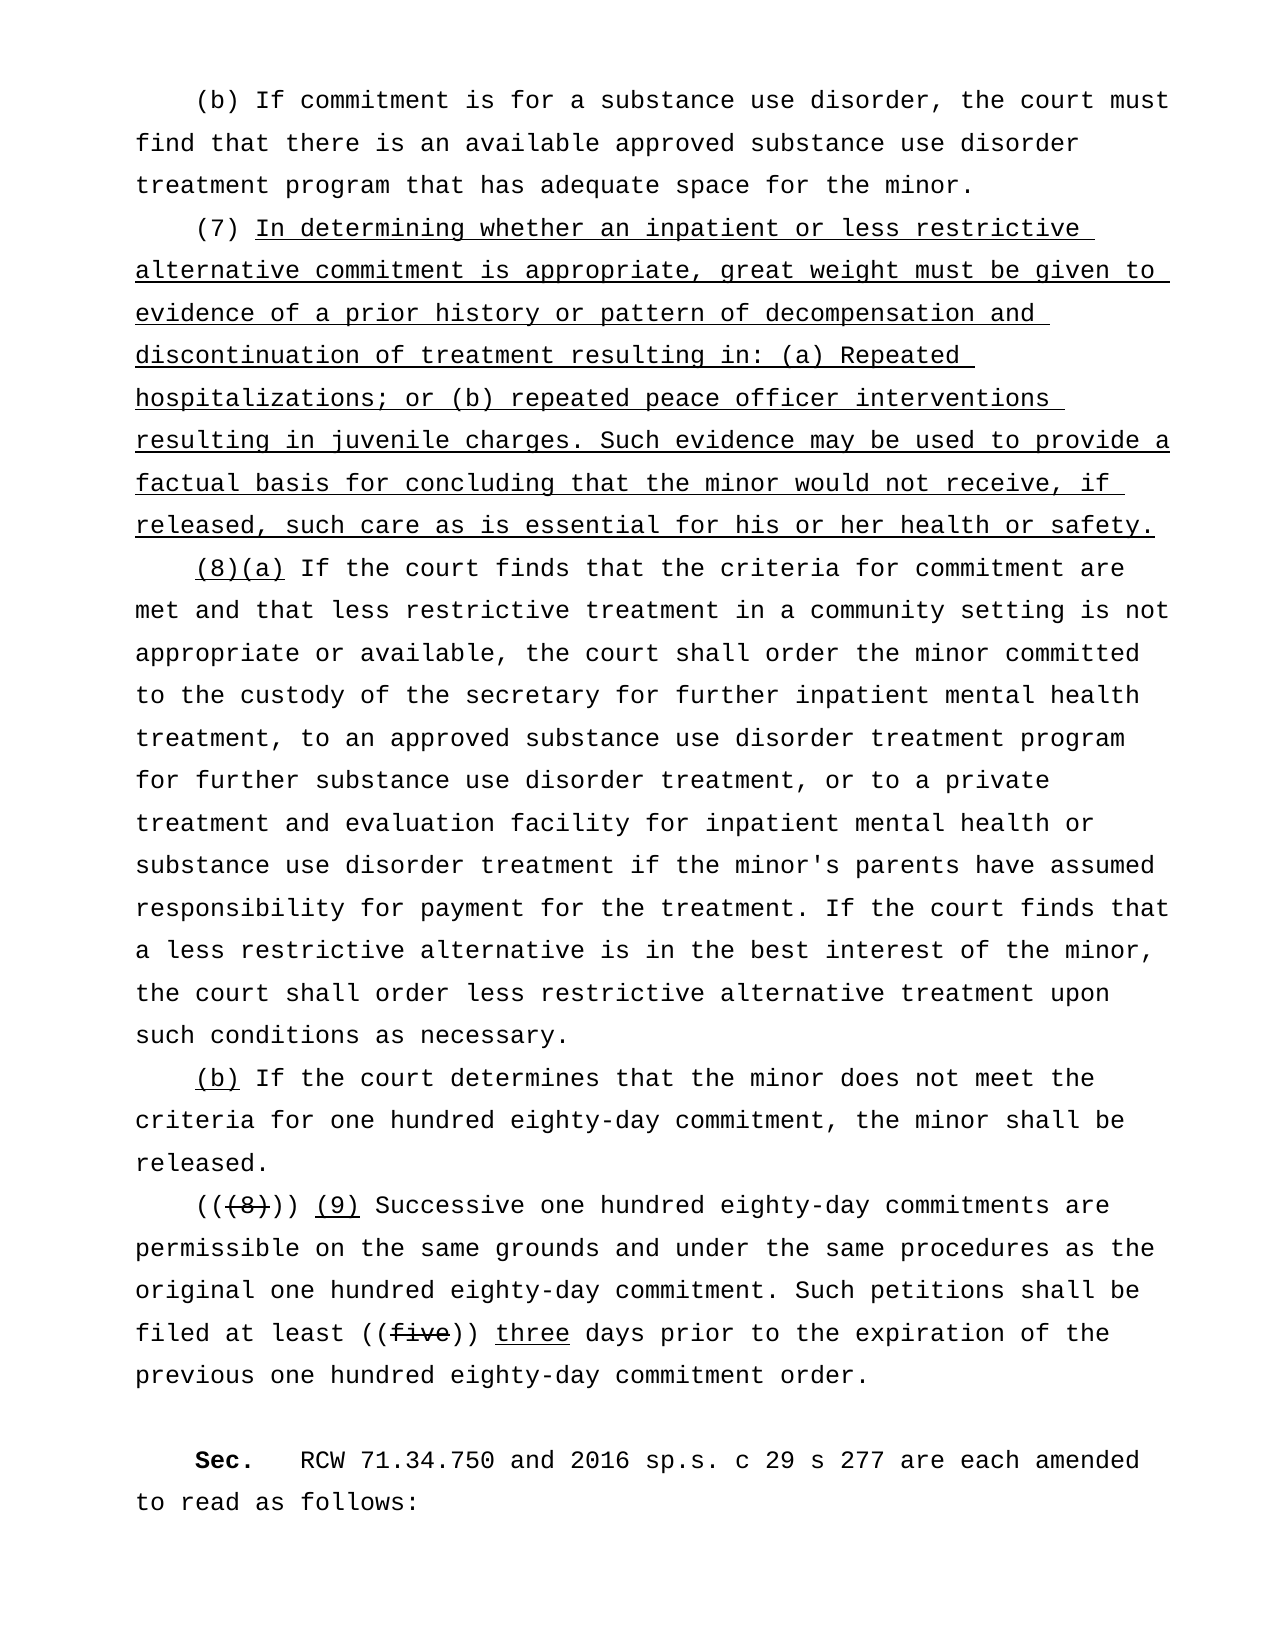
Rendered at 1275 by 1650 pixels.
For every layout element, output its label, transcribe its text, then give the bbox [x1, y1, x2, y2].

text (8)(a) If the court finds that the criteria for commitment are met and that less restrictive treatment in a community setting is not appropriate or available, the court shall order the minor committed to the custody of the secretary for further inpatient mental health treatment, to an approved substance use disorder treatment program for further substance use disorder treatment, or to a private treatment and evaluation facility for inpatient mental health or substance use disorder treatment if the minor's parents have assumed responsibility for payment for the treatment. If the court finds that a less restrictive alternative is in the best interest of the minor, the court shall order less restrictive alternative treatment upon such conditions as necessary. [135, 542, 1170, 1052]
text (((8))) (9) Successive one hundred eighty-day commitments are permissible on the same grounds and under the same procedures as the original one hundred eighty-day commitment. Such petitions shall be filed at least ((five)) three days prior to the expiration of the previous one hundred eighty-day commitment order. [135, 1180, 1170, 1392]
text (7) In determining whether an inpatient or less restrictive alternative commitment is appropriate, great weight must be given to evidence of a prior history or pattern of decompensation and discontinuation of treatment resulting in: (a) Repeated hospitalizations; or (b) repeated peace officer interventions resulting in juvenile charges. Such evidence may be used to provide a factual basis for concluding that the minor would not receive, if released, such care as is essential for his or her health or safety. [135, 283, 1170, 451]
text Sec. RCW 71.34.750 and 2016 sp.s. c 29 s 277 are each amended to read as follows: [135, 1434, 1170, 1519]
text (7) In determining whether an inpatient or less restrictive alternative commitment is appropriate, great weight must be given to evidence of a prior history or pattern of decompensation and discontinuation of treatment resulting in: (a) Repeated hospitalizations; or (b) repeated peace officer interventions resulting in juvenile charges. Such evidence may be used to provide a factual basis for concluding that the minor would not receive, if released, such care as is essential for his or her health or safety. [135, 202, 1170, 281]
text (b) If the court determines that the minor does not meet the criteria for one hundred eighty-day commitment, the minor shall be released. [135, 1052, 1170, 1180]
text (7) In determining whether an inpatient or less restrictive alternative commitment is appropriate, great weight must be given to evidence of a prior history or pattern of decompensation and discontinuation of treatment resulting in: (a) Repeated hospitalizations; or (b) repeated peace officer interventions resulting in juvenile charges. Such evidence may be used to provide a factual basis for concluding that the minor would not receive, if released, such care as is essential for his or her health or safety. [135, 453, 1170, 542]
text (b) If commitment is for a substance use disorder, the court must find that there is an available approved substance use disorder treatment program that has adequate space for the minor. [135, 75, 1170, 202]
